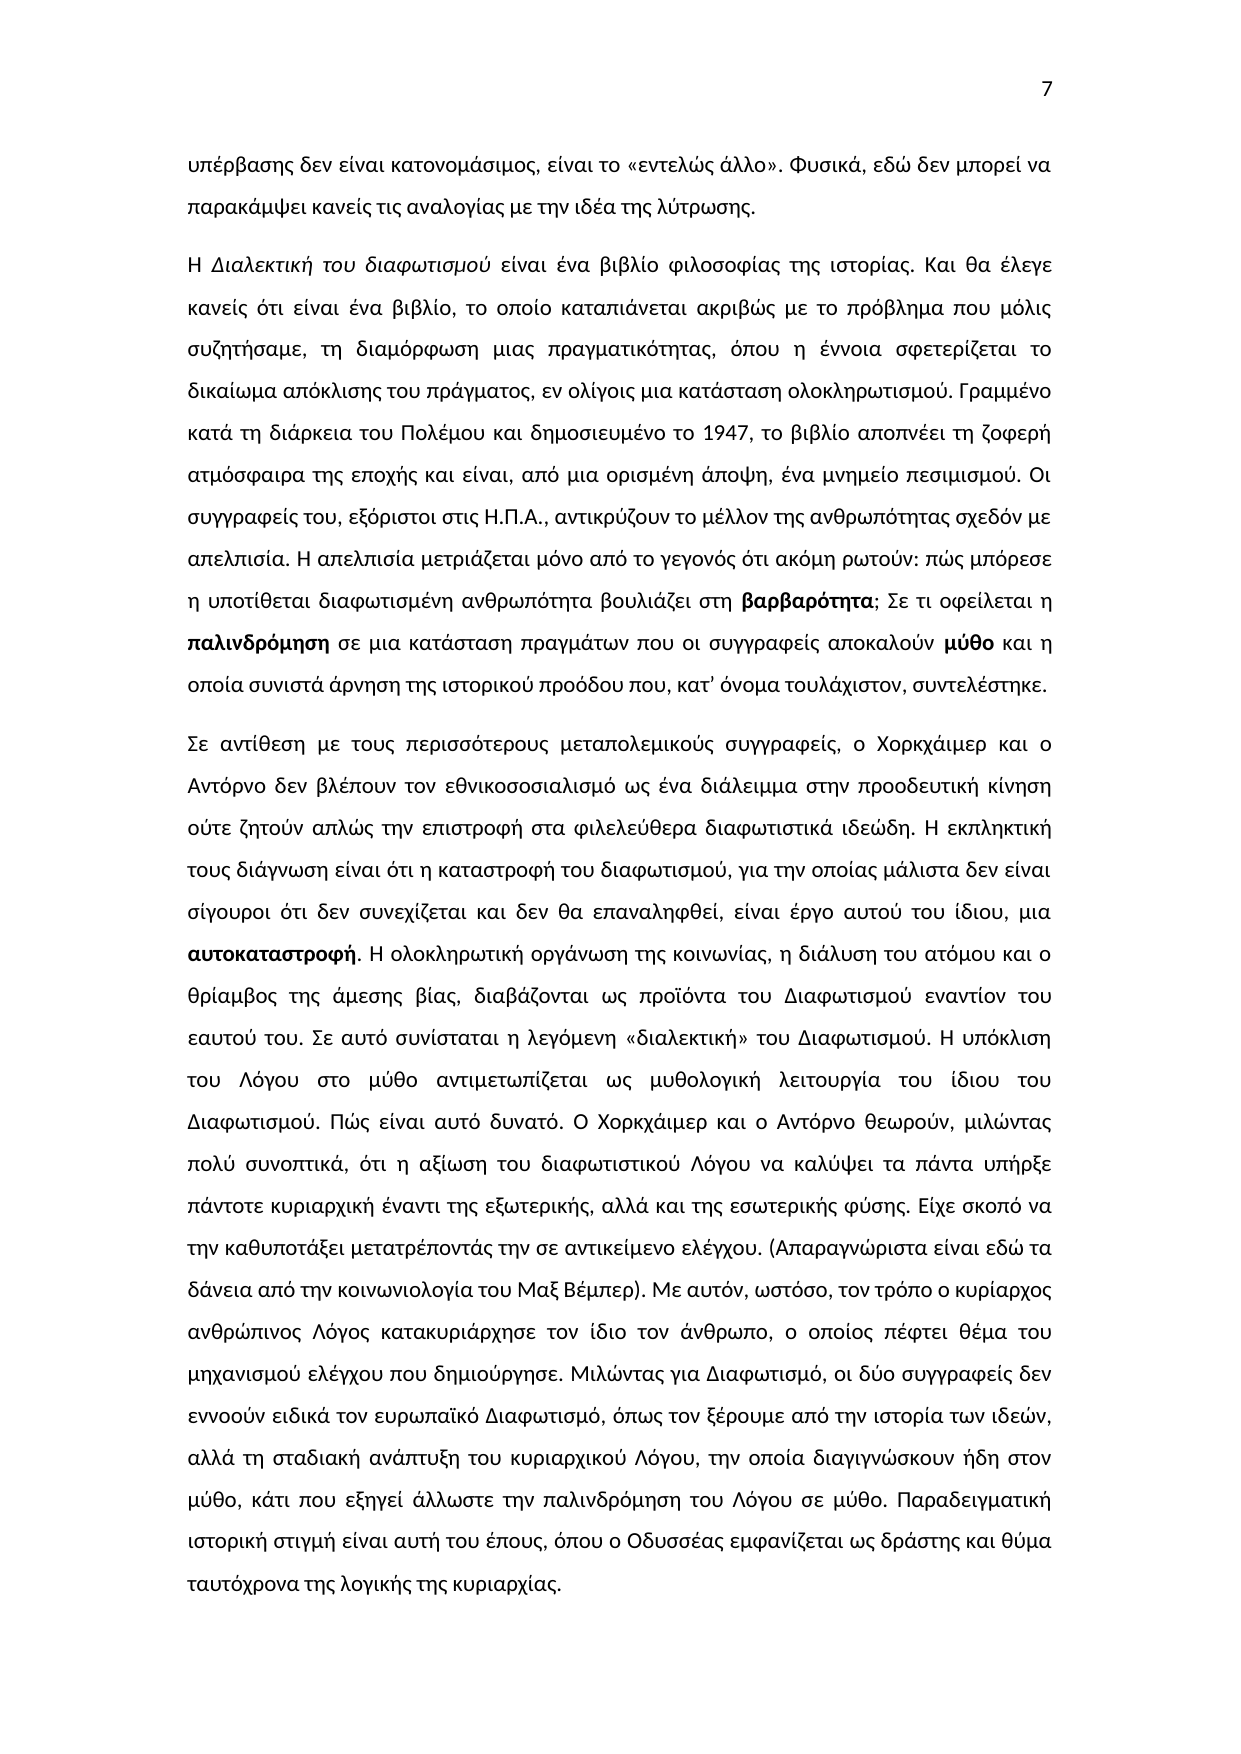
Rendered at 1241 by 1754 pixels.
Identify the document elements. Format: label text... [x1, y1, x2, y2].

text Σε αντίθεση με τους περισσότερους μεταπολεμικούς συγγραφείς, ο Χορκχάιμερ και ο Αντόρνο δεν βλέπουν τον εθνικοσοσιαλισμό ως ένα διάλειμμα στην προοδευτική κίνηση ούτε ζητούν απλώς την επιστροφή στα φιλελεύθερα διαφωτιστικά ιδεώδη. Η εκπληκτική τους διάγνωση είναι ότι η καταστροφή του διαφωτισμού, για την οποίας μάλιστα δεν είναι σίγουροι ότι δεν συνεχίζεται και δεν θα επαναληφθεί, είναι έργο αυτού του ίδιου, μια αυτοκαταστροφή. Η ολοκληρωτική οργάνωση της κοινωνίας, η διάλυση του ατόμου και ο θρίαμβος της άμεσης βίας, διαβάζονται ως προϊόντα του Διαφωτισμού εναντίον του εαυτού του. Σε αυτό συνίσταται η λεγόμενη «διαλεκτική» του Διαφωτισμού. Η υπόκλιση του Λόγου στο μύθο αντιμετωπίζεται ως μυθολογική λειτουργία του ίδιου του Διαφωτισμού. Πώς είναι αυτό δυνατό. Ο Χορκχάιμερ και ο Αντόρνο θεωρούν, μιλώντας πολύ συνοπτικά, ότι η αξίωση του διαφωτιστικού Λόγου να καλύψει τα πάντα υπήρξε πάντοτε κυριαρχική έναντι της εξωτερικής, αλλά και της εσωτερικής φύσης. Είχε σκοπό να την καθυποτάξει μετατρέποντάς την σε αντικείμενο ελέγχου. (Απαραγνώριστα είναι εδώ τα δάνεια από την κοινωνιολογία του Μαξ Βέμπερ). Με αυτόν, ωστόσο, τον τρόπο ο κυρίαρχος ανθρώπινος Λόγος κατακυριάρχησε τον ίδιο τον άνθρωπο, ο οποίος πέφτει θέμα του μηχανισμού ελέγχου που δημιούργησε. Μιλώντας για Διαφωτισμό, οι δύο συγγραφείς δεν εννοούν ειδικά τον ευρωπαϊκό Διαφωτισμό, όπως τον ξέρουμε από την ιστορία των ιδεών, αλλά τη σταδιακή ανάπτυξη του κυριαρχικού Λόγου, την οποία διαγιγνώσκουν ήδη στον μύθο, κάτι που εξηγεί άλλωστε την παλινδρόμηση του Λόγου σε μύθο. Παραδειγματική ιστορική στιγμή είναι αυτή του έπους, όπου ο Οδυσσέας εμφανίζεται ως δράστης και θύμα ταυτόχρονα της λογικής της κυριαρχίας. [187, 729, 1053, 1597]
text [187, 150, 1053, 220]
text Η Διαλεκτική του διαφωτισμού είναι ένα βιβλίο φιλοσοφίας της ιστορίας. Και θα έλεγε κανείς ότι είναι ένα βιβλίο, το οποίο καταπιάνεται ακριβώς με το πρόβλημα που μόλις συζητήσαμε, τη διαμόρφωση μιας πραγματικότητας, όπου η έννοια σφετερίζεται το δικαίωμα απόκλισης του πράγματος, εν ολίγοις μια κατάσταση ολοκληρωτισμού. Γραμμένο κατά τη διάρκεια του Πολέμου και δημοσιευμένο το 1947, το βιβλίο αποπνέει τη ζοφερή ατμόσφαιρα της εποχής και είναι, από μια ορισμένη άποψη, ένα μνημείο πεσιμισμού. Οι συγγραφείς του, εξόριστοι στις Η.Π.Α., αντικρύζουν το μέλλον της ανθρωπότητας σχεδόν με απελπισία. Η απελπισία μετριάζεται μόνο από το γεγονός ότι ακόμη ρωτούν: πώς μπόρεσε η υποτίθεται διαφωτισμένη ανθρωπότητα βουλιάζει στη βαρβαρότητα; Σε τι οφείλεται η παλινδρόμηση σε μια κατάσταση πραγμάτων που οι συγγραφείς αποκαλούν μύθο και η οποία συνιστά άρνηση της ιστορικού προόδου που, κατ’ όνομα τουλάχιστον, συντελέστηκε. [187, 251, 1053, 698]
